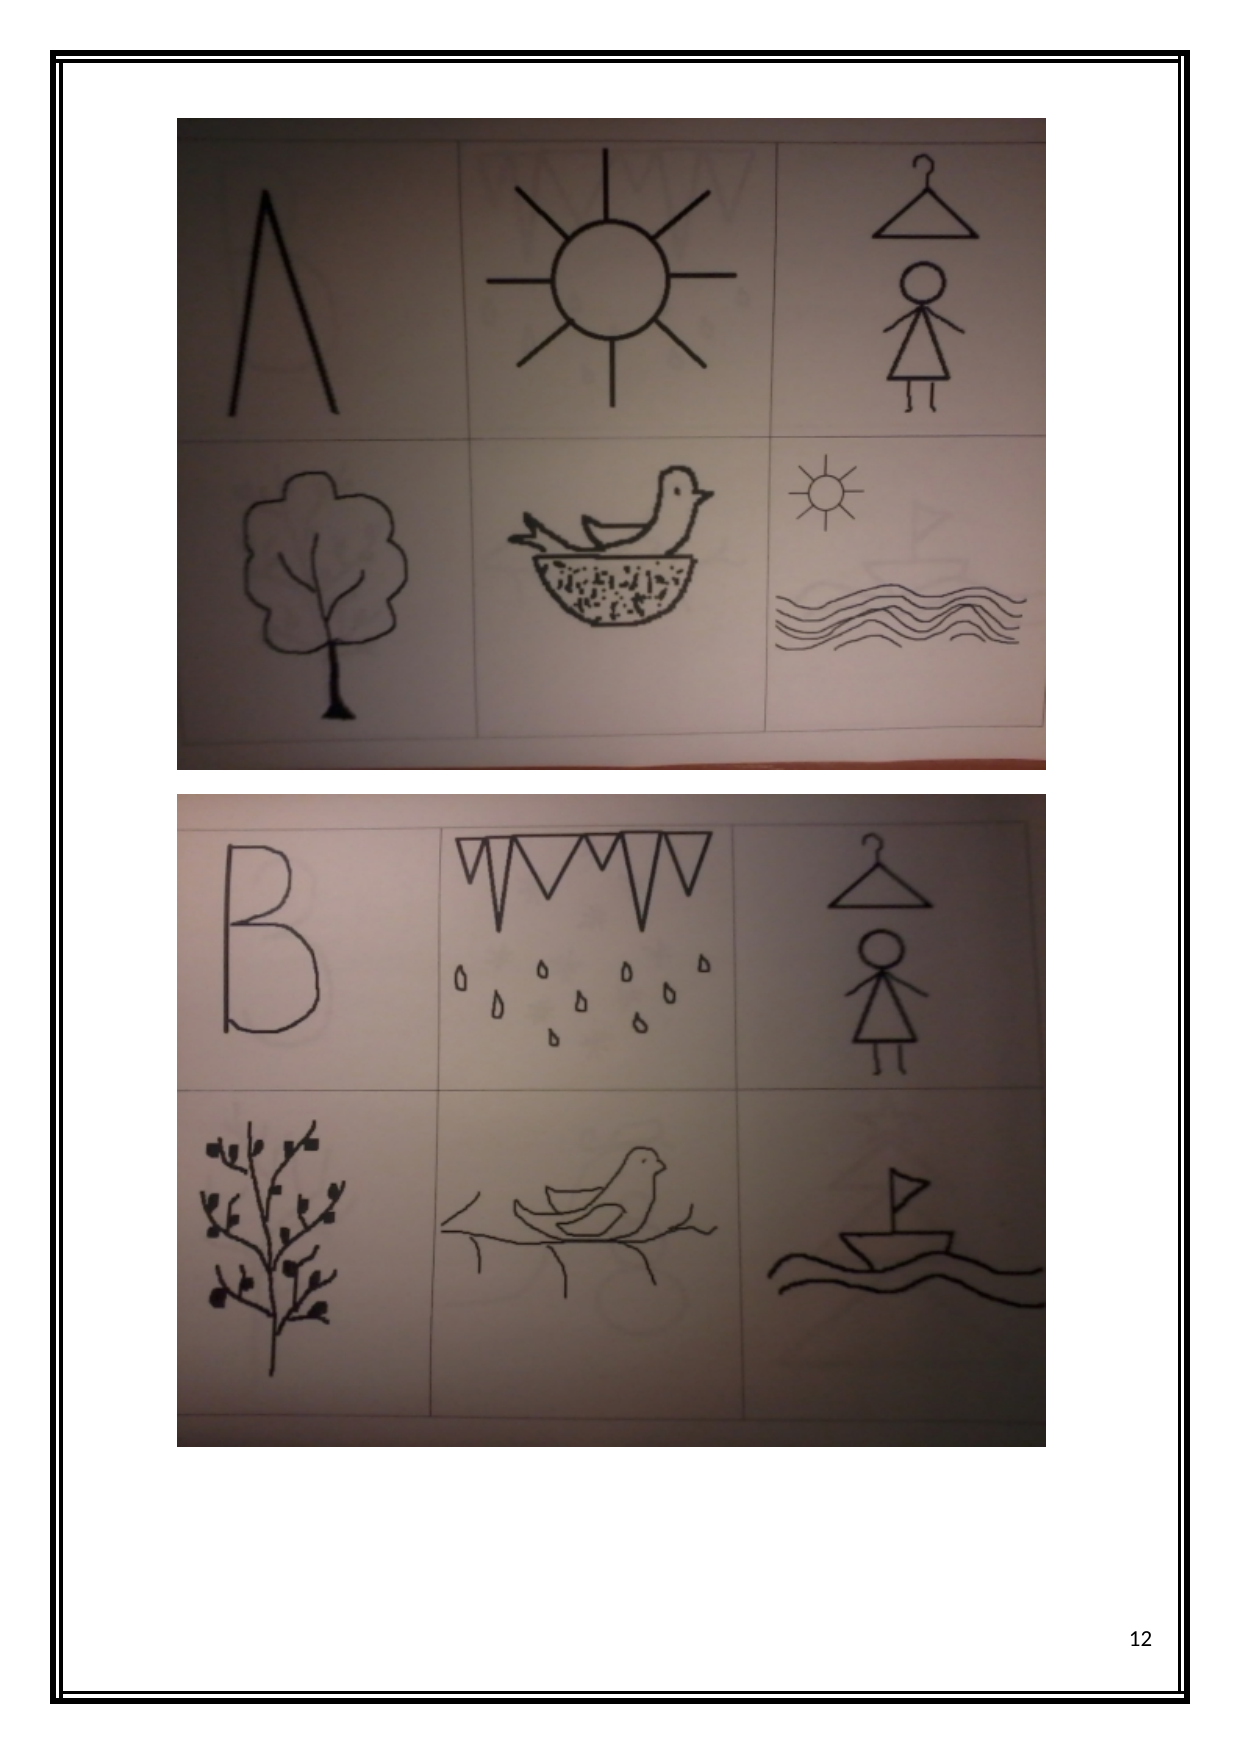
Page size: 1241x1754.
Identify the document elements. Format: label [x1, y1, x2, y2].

picture [177, 118, 1046, 770]
picture [177, 794, 1046, 1447]
